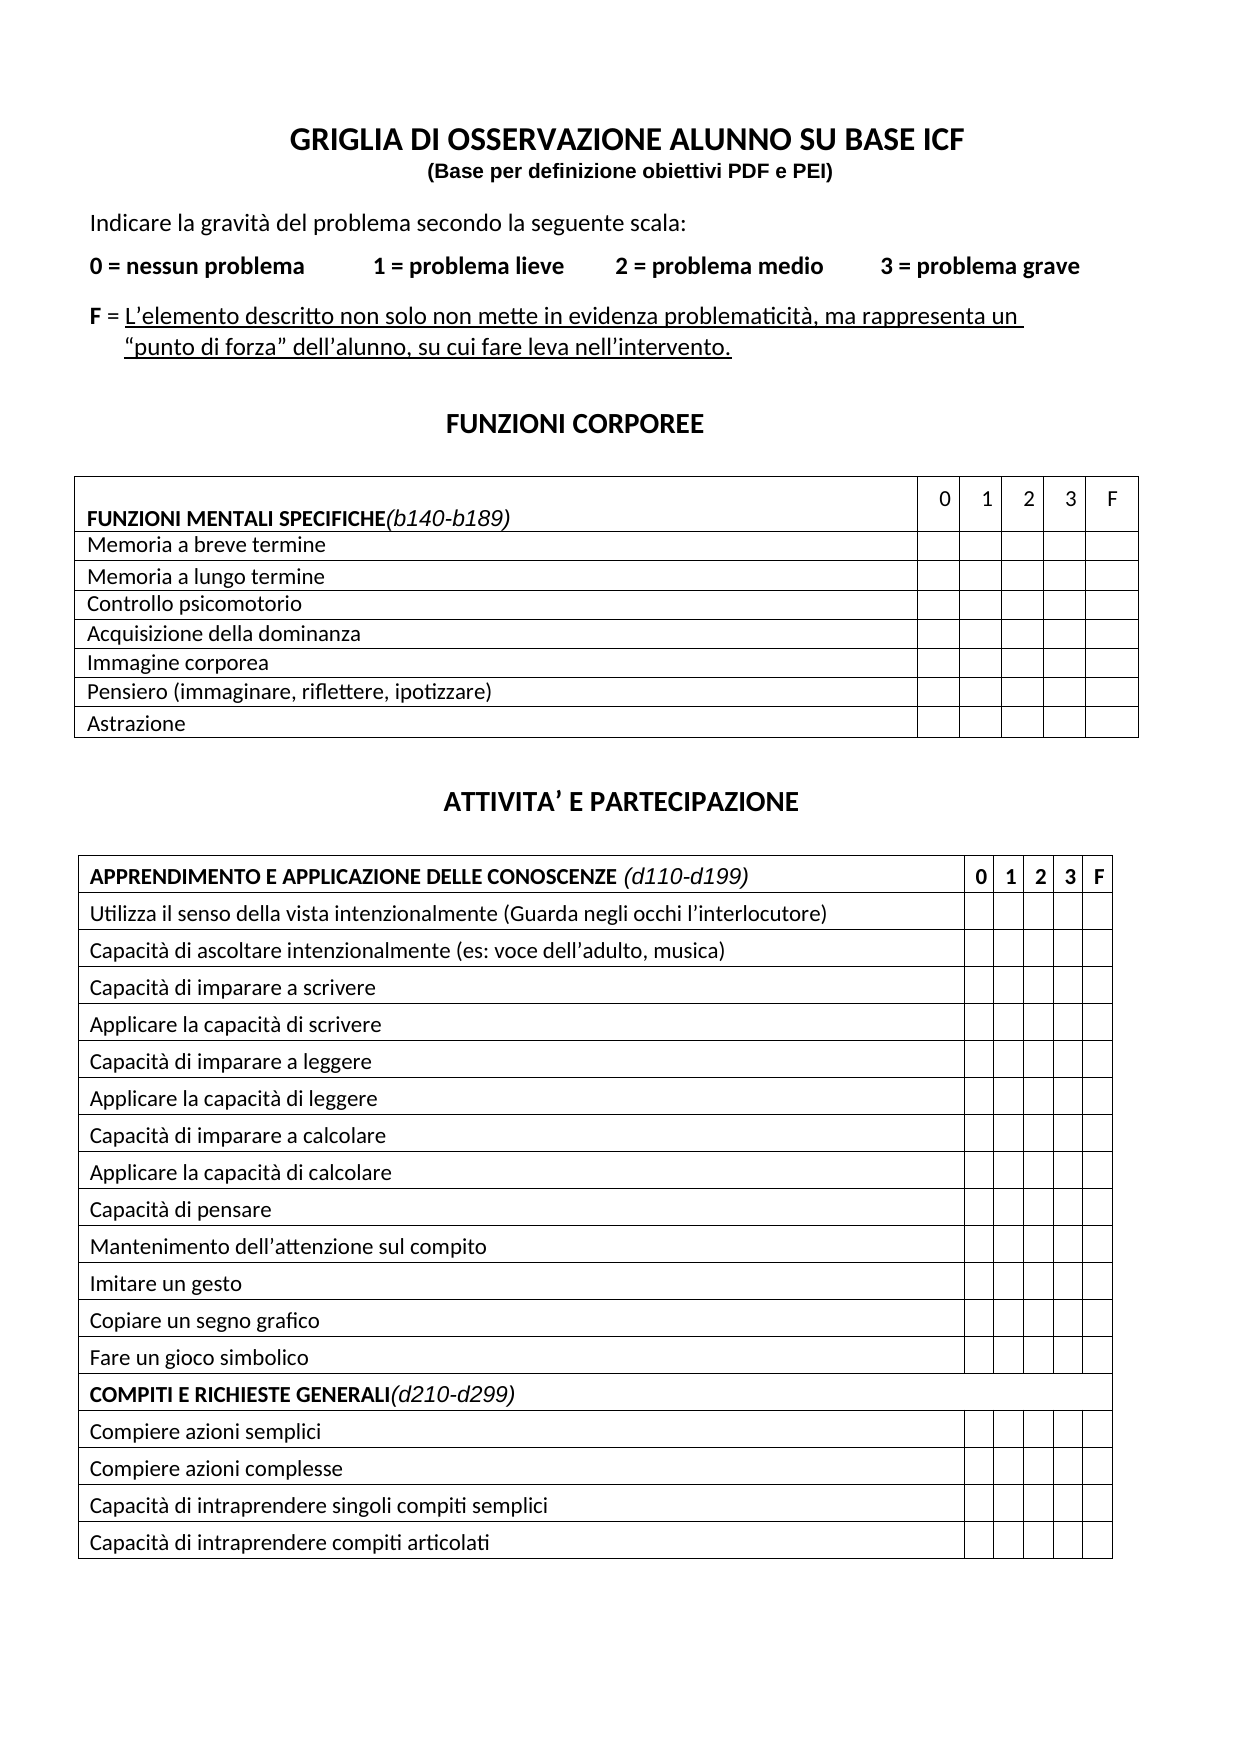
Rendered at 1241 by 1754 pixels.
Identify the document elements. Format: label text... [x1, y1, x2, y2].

table_cell [918, 707, 959, 737]
table_cell [1054, 1189, 1082, 1225]
table_cell [960, 707, 1001, 737]
table_cell [965, 930, 993, 966]
table_cell Controllo psicomotorio [75, 591, 917, 619]
table_cell [1044, 591, 1085, 619]
table_cell [1024, 1263, 1053, 1299]
table_cell Capacità di imparare a scrivere [79, 967, 964, 1003]
text Indicare la gravità del problema secondo la seguente scala: [89, 215, 1153, 236]
table_cell [1083, 1300, 1112, 1336]
table_cell [1083, 930, 1112, 966]
table_cell Utilizza il senso della vista intenzionalmente (Guarda negli occhi l’interlocutore) [79, 893, 964, 929]
table_header F [1083, 856, 1112, 892]
table_header 3 [1054, 856, 1082, 892]
table_cell [1024, 893, 1053, 929]
table_cell [965, 1004, 993, 1040]
table_cell [1054, 967, 1082, 1003]
table_cell [1083, 1189, 1112, 1225]
table_cell [1044, 561, 1085, 590]
table_cell [994, 1004, 1023, 1040]
table_cell [1024, 1226, 1053, 1262]
text (Base per definizione obiettivi PDF e PEI) [195, 159, 1060, 183]
table_cell [965, 1078, 993, 1114]
table_cell COMPITI E RICHIESTE GENERALI(d210-d299) [79, 1374, 1112, 1409]
table_cell [965, 1115, 993, 1151]
table_cell [1002, 620, 1043, 648]
table_header FUNZIONI MENTALI SPECIFICHE(b140-b189) [75, 477, 917, 531]
table_cell [994, 967, 1023, 1003]
table_cell Capacità di ascoltare intenzionalmente (es: voce dell’adulto, musica) [79, 930, 964, 966]
table_cell [1024, 1189, 1053, 1225]
table_cell [1083, 1152, 1112, 1188]
text ATTIVITA’ E PARTECIPAZIONE [89, 783, 1153, 819]
table_header 2 [1002, 477, 1043, 531]
table_cell Applicare la capacità di calcolare [79, 1152, 964, 1188]
table_cell [960, 620, 1001, 648]
table_cell [994, 1226, 1023, 1262]
table_cell [994, 1522, 1023, 1557]
table_cell [1083, 1041, 1112, 1077]
table_cell [1044, 620, 1085, 648]
table_cell [1083, 1078, 1112, 1114]
table_cell [1002, 532, 1043, 560]
table_header 0 [918, 477, 959, 531]
table_cell [1086, 707, 1138, 737]
table_cell Mantenimento dell’attenzione sul compito [79, 1226, 964, 1262]
table_cell [1024, 1337, 1053, 1373]
table_cell [1054, 893, 1082, 929]
table_cell [1083, 1522, 1112, 1557]
table_cell [1054, 1263, 1082, 1299]
table_cell [1054, 1152, 1082, 1188]
table_cell [994, 930, 1023, 966]
table_cell [1054, 930, 1082, 966]
table_cell [1086, 678, 1138, 706]
table_cell [1002, 561, 1043, 590]
text GRIGLIA DI OSSERVAZIONE ALUNNO SU BASE ICF [195, 118, 1060, 159]
table_cell [918, 591, 959, 619]
table_cell [994, 1448, 1023, 1483]
table_cell [965, 1411, 993, 1447]
table_cell [1054, 1522, 1082, 1557]
table_cell [1024, 1115, 1053, 1151]
table_header 3 [1044, 477, 1085, 531]
table_cell [994, 1078, 1023, 1114]
table_cell [994, 1300, 1023, 1336]
table_cell [1086, 649, 1138, 677]
table_cell Capacità di pensare [79, 1189, 964, 1225]
table_cell [1086, 532, 1138, 560]
table_cell [1054, 1411, 1082, 1447]
table_cell [965, 1189, 993, 1225]
table_cell [965, 1448, 993, 1483]
table_cell [994, 1115, 1023, 1151]
table_cell [1083, 1004, 1112, 1040]
table_cell [1083, 967, 1112, 1003]
table_cell [1024, 1522, 1053, 1557]
table_cell [1024, 1078, 1053, 1114]
table_cell [994, 1152, 1023, 1188]
table_header 0 [965, 856, 993, 892]
table_cell [1044, 649, 1085, 677]
table_cell [994, 1485, 1023, 1521]
table_cell [1083, 1337, 1112, 1373]
table_cell [965, 1300, 993, 1336]
table_header APPRENDIMENTO E APPLICAZIONE DELLE CONOSCENZE (d110-d199) [79, 856, 964, 892]
table_cell [918, 620, 959, 648]
table_cell Applicare la capacità di scrivere [79, 1004, 964, 1040]
table_cell [1024, 967, 1053, 1003]
table_cell [1083, 1263, 1112, 1299]
table_cell [1044, 678, 1085, 706]
table_cell Memoria a lungo termine [75, 561, 917, 590]
table_cell [994, 893, 1023, 929]
table_cell Capacità di imparare a calcolare [79, 1115, 964, 1151]
table_cell [965, 1522, 993, 1557]
table_header 2 [1024, 856, 1053, 892]
table_cell [960, 532, 1001, 560]
table_cell Compiere azioni semplici [79, 1411, 964, 1447]
table_cell [1086, 591, 1138, 619]
table_cell [1054, 1004, 1082, 1040]
table_cell [960, 678, 1001, 706]
table_cell [994, 1263, 1023, 1299]
table_cell [994, 1337, 1023, 1373]
table_cell [994, 1411, 1023, 1447]
table_cell [965, 893, 993, 929]
table_cell [1054, 1078, 1082, 1114]
table_cell [1086, 561, 1138, 590]
table_cell [1083, 893, 1112, 929]
table_cell [1024, 1411, 1053, 1447]
table_cell [1024, 1041, 1053, 1077]
table_cell [1024, 1004, 1053, 1040]
table_cell Imitare un gesto [79, 1263, 964, 1299]
table_cell [1054, 1448, 1082, 1483]
table_cell Capacità di intraprendere compiti articolati [79, 1522, 964, 1557]
table_cell Astrazione [75, 707, 917, 737]
table_cell [1024, 1152, 1053, 1188]
table_cell Copiare un segno grafico [79, 1300, 964, 1336]
table_cell [1054, 1115, 1082, 1151]
table_cell [1002, 591, 1043, 619]
table_header F [1086, 477, 1138, 531]
table_cell [1083, 1226, 1112, 1262]
table_cell [1083, 1448, 1112, 1483]
table_cell [965, 967, 993, 1003]
table_cell [918, 678, 959, 706]
table_cell [965, 1152, 993, 1188]
table_cell [1024, 1485, 1053, 1521]
table_cell Memoria a breve termine [75, 532, 917, 560]
table_cell Fare un gioco simbolico [79, 1337, 964, 1373]
table_cell Applicare la capacità di leggere [79, 1078, 964, 1114]
table_cell [1054, 1041, 1082, 1077]
table_cell [1024, 1448, 1053, 1483]
table_cell [960, 649, 1001, 677]
table_cell [918, 532, 959, 560]
table_cell [918, 649, 959, 677]
table_header 1 [960, 477, 1001, 531]
table_cell [1083, 1411, 1112, 1447]
table_cell [994, 1189, 1023, 1225]
text F = L’elemento descritto non solo non mette in evidenza problematicità, ma rappresenta un [89, 300, 1153, 331]
table_cell [960, 561, 1001, 590]
table_cell Immagine corporea [75, 649, 917, 677]
table_cell [1002, 649, 1043, 677]
table_cell [965, 1226, 993, 1262]
table_cell [1044, 532, 1085, 560]
table_cell [1054, 1485, 1082, 1521]
table_cell [1083, 1485, 1112, 1521]
table_cell [965, 1263, 993, 1299]
table_cell [1044, 707, 1085, 737]
table_cell [1083, 1115, 1112, 1151]
table_cell Pensiero (immaginare, riflettere, ipotizzare) [75, 678, 917, 706]
table_cell [1024, 930, 1053, 966]
text FUNZIONI CORPOREE [89, 405, 1060, 440]
table_header 1 [994, 856, 1023, 892]
table_cell [965, 1485, 993, 1521]
table_cell [1054, 1226, 1082, 1262]
text “punto di forza” dell’alunno, su cui fare leva nell’intervento. [89, 331, 1153, 362]
table_cell Capacità di imparare a leggere [79, 1041, 964, 1077]
table_cell [1054, 1300, 1082, 1336]
table_cell Compiere azioni complesse [79, 1448, 964, 1483]
table_cell [1002, 678, 1043, 706]
table_cell [1002, 707, 1043, 737]
table_cell [960, 591, 1001, 619]
table_cell [1024, 1300, 1053, 1336]
table_cell Capacità di intraprendere singoli compiti semplici [79, 1485, 964, 1521]
text 0 = nessun problema 1 = problema lieve 2 = problema medio 3 = problema grave [89, 257, 1153, 278]
table_cell Acquisizione della dominanza [75, 620, 917, 648]
table_cell [918, 561, 959, 590]
table_cell [965, 1041, 993, 1077]
table_cell [994, 1041, 1023, 1077]
table_cell [1086, 620, 1138, 648]
table_cell [965, 1337, 993, 1373]
table_cell [1054, 1337, 1082, 1373]
